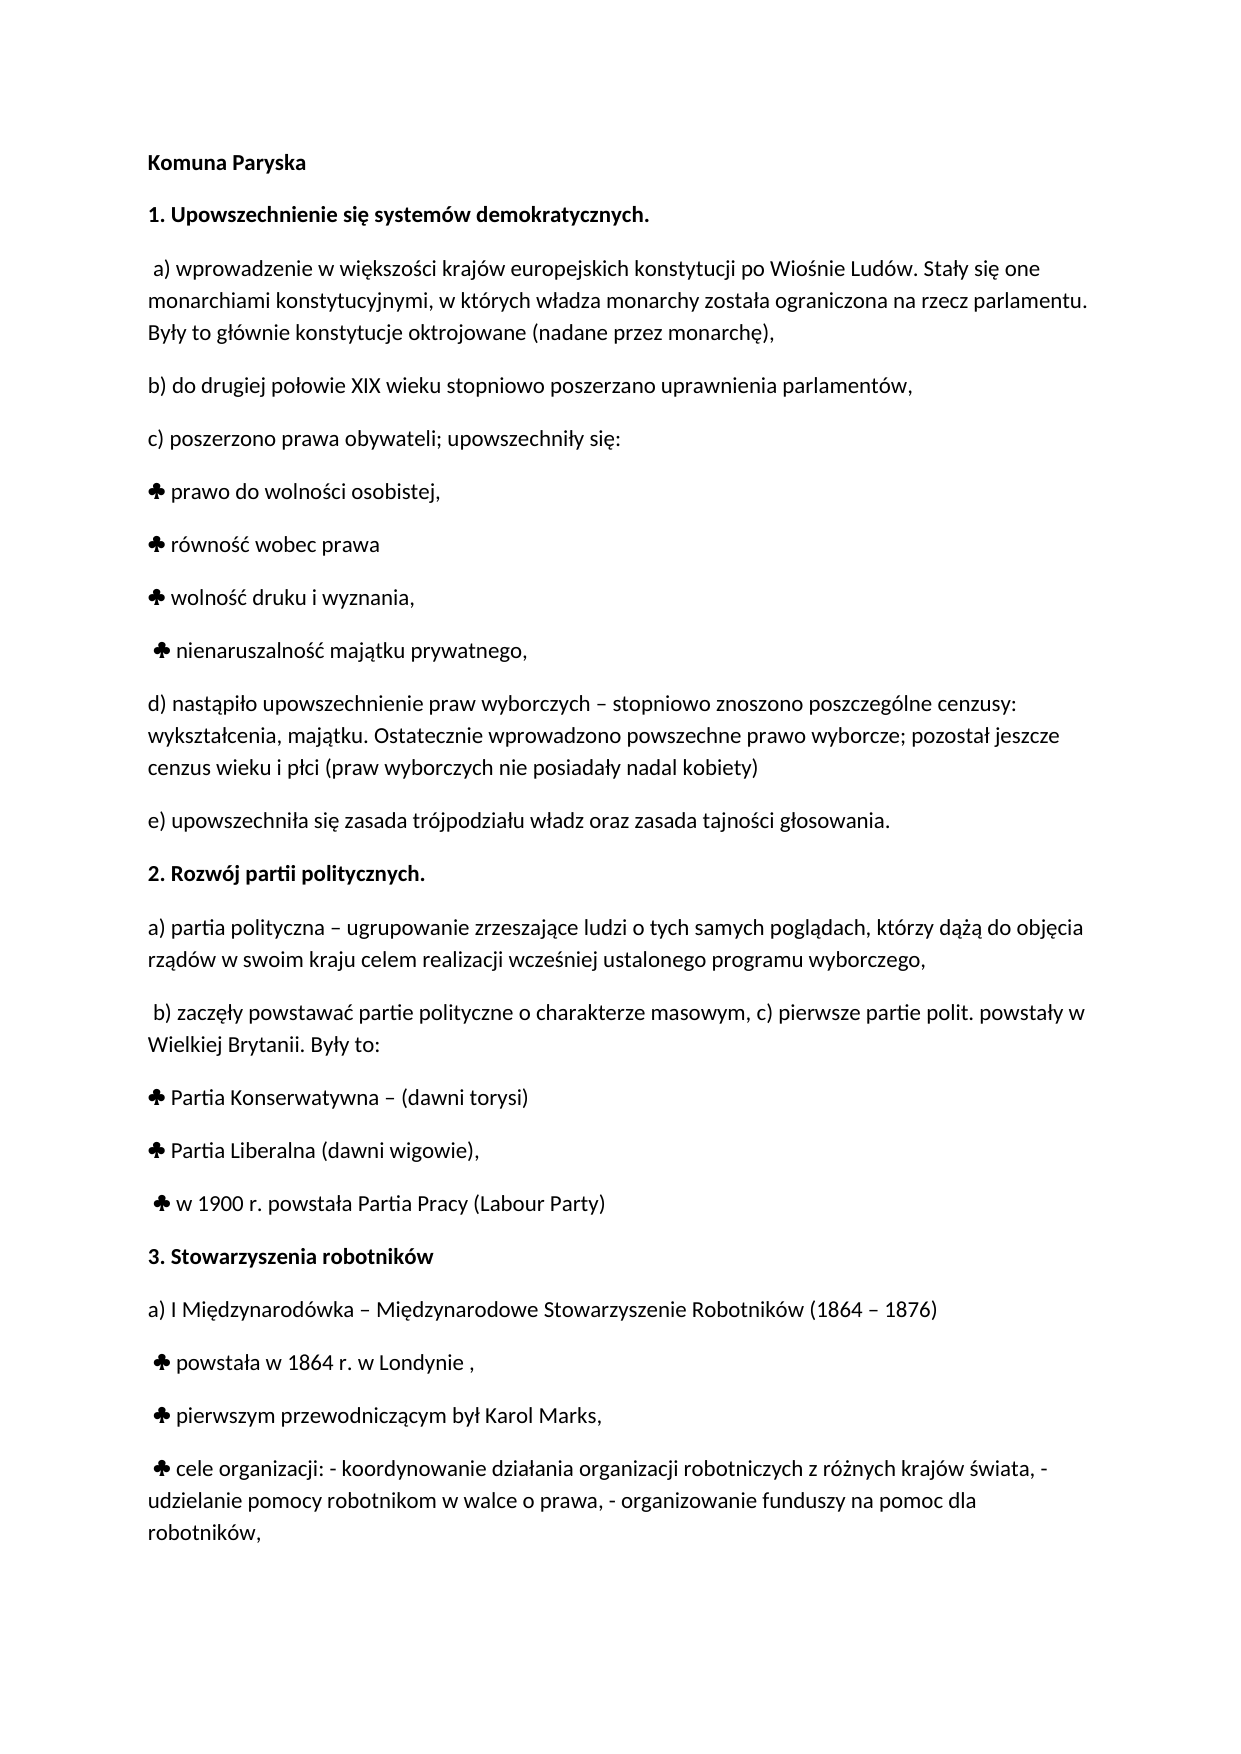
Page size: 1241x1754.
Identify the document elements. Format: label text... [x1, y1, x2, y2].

text 3. Stowarzyszenia robotników [148, 1242, 1093, 1270]
text 2. Rozwój partii politycznych. [148, 859, 1093, 888]
text d) nastąpiło upowszechnienie praw wyborczych – stopniowo znoszono poszczególne cenzusy: wykształcenia, majątku. Ostatecznie wprowadzono powszechne prawo wyborcze; pozostał jeszcze cenzus wieku i płci (praw wyborczych nie posiadały nadal kobiety) [148, 689, 1093, 782]
text b) do drugiej połowie XIX wieku stopniowo poszerzano uprawnienia parlamentów, [148, 371, 1093, 399]
text a) wprowadzenie w większości krajów europejskich konstytucji po Wiośnie Ludów. Stały się one monarchiami konstytucyjnymi, w których władza monarchy została ograniczona na rzecz parlamentu. Były to głównie konstytucje oktrojowane (nadane przez monarchę), [148, 254, 1093, 346]
text a) partia polityczna – ugrupowanie zrzeszające ludzi o tych samych poglądach, którzy dążą do objęcia rządów w swoim kraju celem realizacji wcześniej ustalonego programu wyborczego, [148, 913, 1093, 973]
text prawo do wolności osobistej, [148, 477, 1093, 505]
text w 1900 r. powstała Partia Pracy (Labour Party) [148, 1189, 1093, 1217]
text pierwszym przewodniczącym był Karol Marks, [148, 1401, 1093, 1429]
text b) zaczęły powstawać partie polityczne o charakterze masowym, c) pierwsze partie polit. powstały w Wielkiej Brytanii. Były to: [148, 998, 1093, 1058]
text Komuna Paryska [148, 148, 1093, 176]
text równość wobec prawa [148, 530, 1093, 558]
text Partia Liberalna (dawni wigowie), [148, 1136, 1093, 1164]
text cele organizacji: - koordynowanie działania organizacji robotniczych z różnych krajów świata, - udzielanie pomocy robotnikom w walce o prawa, - organizowanie funduszy na pomoc dla robotników, [148, 1454, 1093, 1547]
text Partia Konserwatywna – (dawni torysi) [148, 1083, 1093, 1111]
text nienaruszalność majątku prywatnego, [148, 636, 1093, 664]
text powstała w 1864 r. w Londynie , [148, 1348, 1093, 1376]
text c) poszerzono prawa obywateli; upowszechniły się: [148, 424, 1093, 452]
text wolność druku i wyznania, [148, 583, 1093, 611]
text 1. Upowszechnienie się systemów demokratycznych. [148, 201, 1093, 229]
text e) upowszechniła się zasada trójpodziału władz oraz zasada tajności głosowania. [148, 807, 1093, 834]
text a) I Międzynarodówka – Międzynarodowe Stowarzyszenie Robotników (1864 – 1876) [148, 1295, 1093, 1323]
